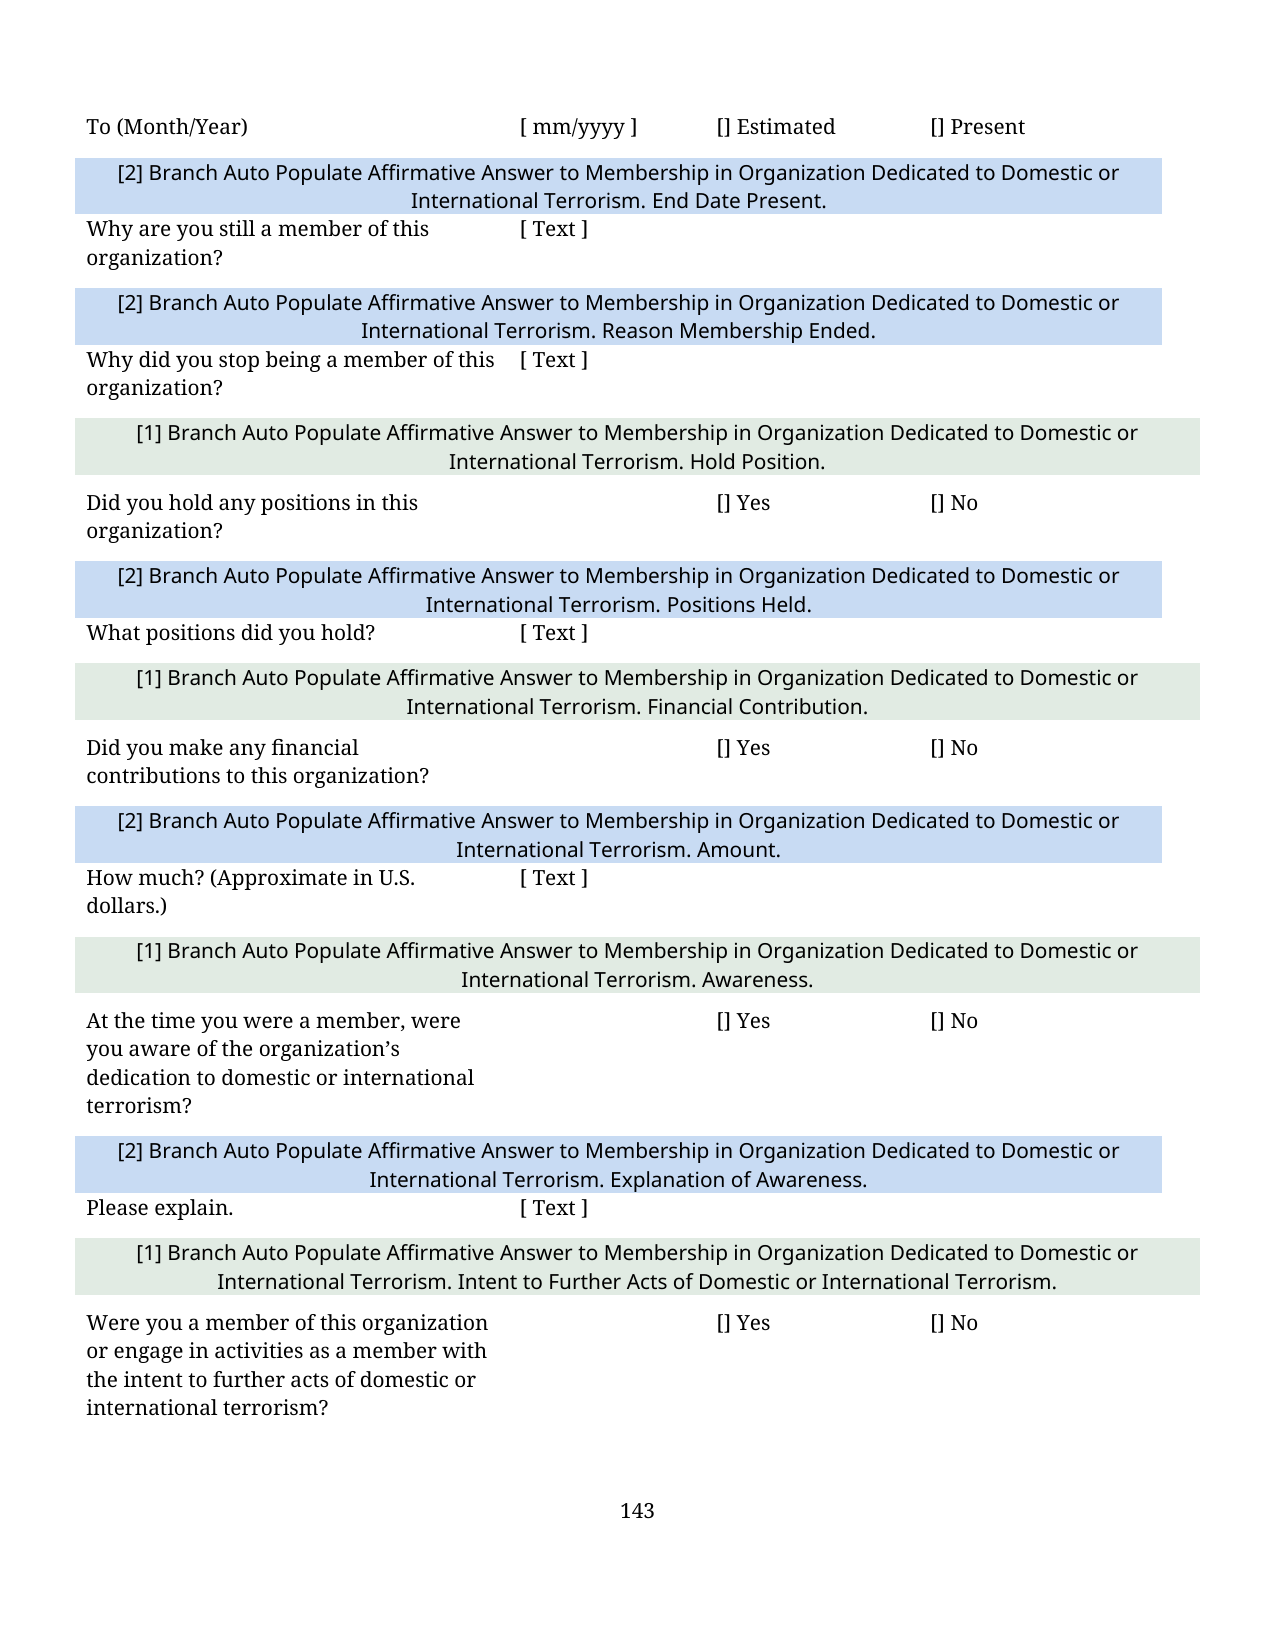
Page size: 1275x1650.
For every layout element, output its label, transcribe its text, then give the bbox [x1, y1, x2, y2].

subtitle [1] Branch Auto Populate Affirmative Answer to Membership in Organization Dedicated to Domestic or International Terrorism. Financial Contribution. [75, 663, 1200, 720]
subtitle [2] Branch Auto Populate Affirmative Answer to Membership in Organization Dedicated to Domestic or International Terrorism. Explanation of Awareness. [75, 1136, 1162, 1193]
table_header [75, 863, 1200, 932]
subtitle [1] Branch Auto Populate Affirmative Answer to Membership in Organization Dedicated to Domestic or International Terrorism. Hold Position. [75, 418, 1200, 475]
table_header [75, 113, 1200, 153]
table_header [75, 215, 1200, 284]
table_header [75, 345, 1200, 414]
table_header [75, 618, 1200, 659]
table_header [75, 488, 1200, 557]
subtitle [1] Branch Auto Populate Affirmative Answer to Membership in Organization Dedicated to Domestic or International Terrorism. Intent to Further Acts of Domestic or International Terrorism. [75, 1238, 1200, 1295]
subtitle [2] Branch Auto Populate Affirmative Answer to Membership in Organization Dedicated to Domestic or International Terrorism. Amount. [75, 806, 1162, 863]
subtitle [2] Branch Auto Populate Affirmative Answer to Membership in Organization Dedicated to Domestic or International Terrorism. Positions Held. [75, 561, 1162, 618]
subtitle [1] Branch Auto Populate Affirmative Answer to Membership in Organization Dedicated to Domestic or International Terrorism. Awareness. [75, 937, 1200, 993]
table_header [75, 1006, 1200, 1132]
subtitle [2] Branch Auto Populate Affirmative Answer to Membership in Organization Dedicated to Domestic or International Terrorism. End Date Present. [75, 158, 1162, 214]
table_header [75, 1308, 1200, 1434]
subtitle [2] Branch Auto Populate Affirmative Answer to Membership in Organization Dedicated to Domestic or International Terrorism. Reason Membership Ended. [75, 288, 1162, 345]
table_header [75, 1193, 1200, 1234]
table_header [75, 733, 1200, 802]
